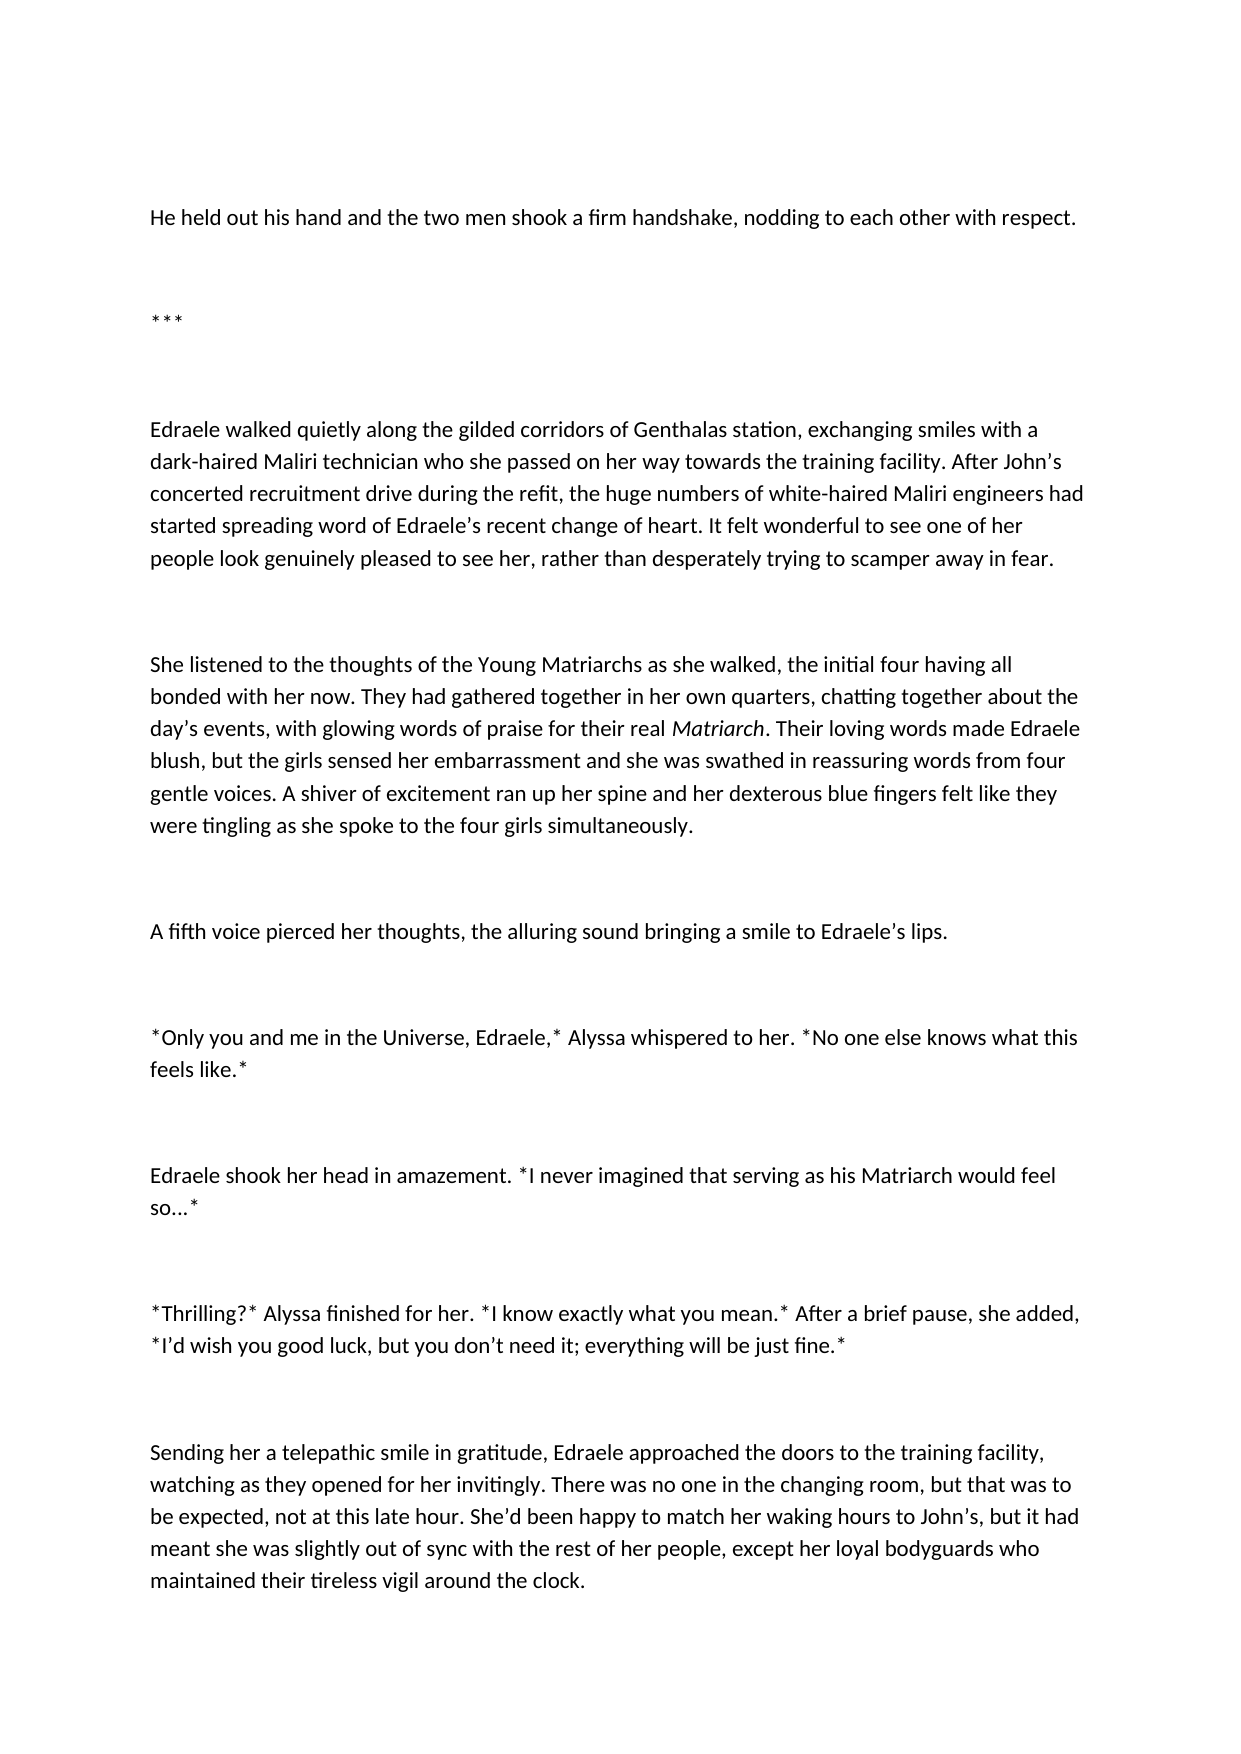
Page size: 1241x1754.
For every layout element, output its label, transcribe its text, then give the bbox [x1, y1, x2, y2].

text A fifth voice pierced her thoughts, the alluring sound bringing a smile to Edraele’s lips. [150, 917, 1090, 945]
text Edraele walked quietly along the gilded corridors of Genthalas station, exchanging smiles with a dark-haired Maliri technician who she passed on her way towards the training facility. After John’s concerted recruitment drive during the refit, the huge numbers of white-haired Maliri engineers had started spreading word of Edraele’s recent change of heart. It felt wonderful to see one of her people look genuinely pleased to see her, rather than desperately trying to scamper away in fear. [150, 415, 1090, 572]
text Sending her a telepathic smile in gratitude, Edraele approached the doors to the training facility, watching as they opened for her invitingly. There was no one in the changing room, but that was to be expected, not at this late hour. She’d been happy to match her waking hours to John’s, but it had meant she was slightly out of sync with the rest of her people, except her loyal bodyguards who maintained their tireless vigil around the clock. [150, 1438, 1090, 1594]
text Edraele shook her head in amazement. *I never imagined that serving as his Matriarch would feel so...* [150, 1161, 1090, 1221]
text *Thrilling?* Alyssa finished for her. *I know exactly what you mean.* After a brief pause, she added, *I’d wish you good luck, but you don’t need it; everything will be just fine.* [150, 1299, 1090, 1359]
text He held out his hand and the two men shook a firm handshake, nodding to each other with respect. [150, 203, 1090, 231]
text *** [150, 309, 1090, 337]
text She listened to the thoughts of the Young Matriarchs as she walked, the initial four having all bonded with her now. They had gathered together in her own quarters, chatting together about the day’s events, with glowing words of praise for their real Matriarch. Their loving words made Edraele blush, but the girls sensed her embarrassment and she was swathed in reassuring words from four gentle voices. A shiver of excitement ran up her spine and her dexterous blue fingers felt like they were tingling as she spoke to the four girls simultaneously. [150, 650, 1090, 839]
text *Only you and me in the Universe, Edraele,* Alyssa whispered to her. *No one else knows what this feels like.* [150, 1023, 1090, 1083]
